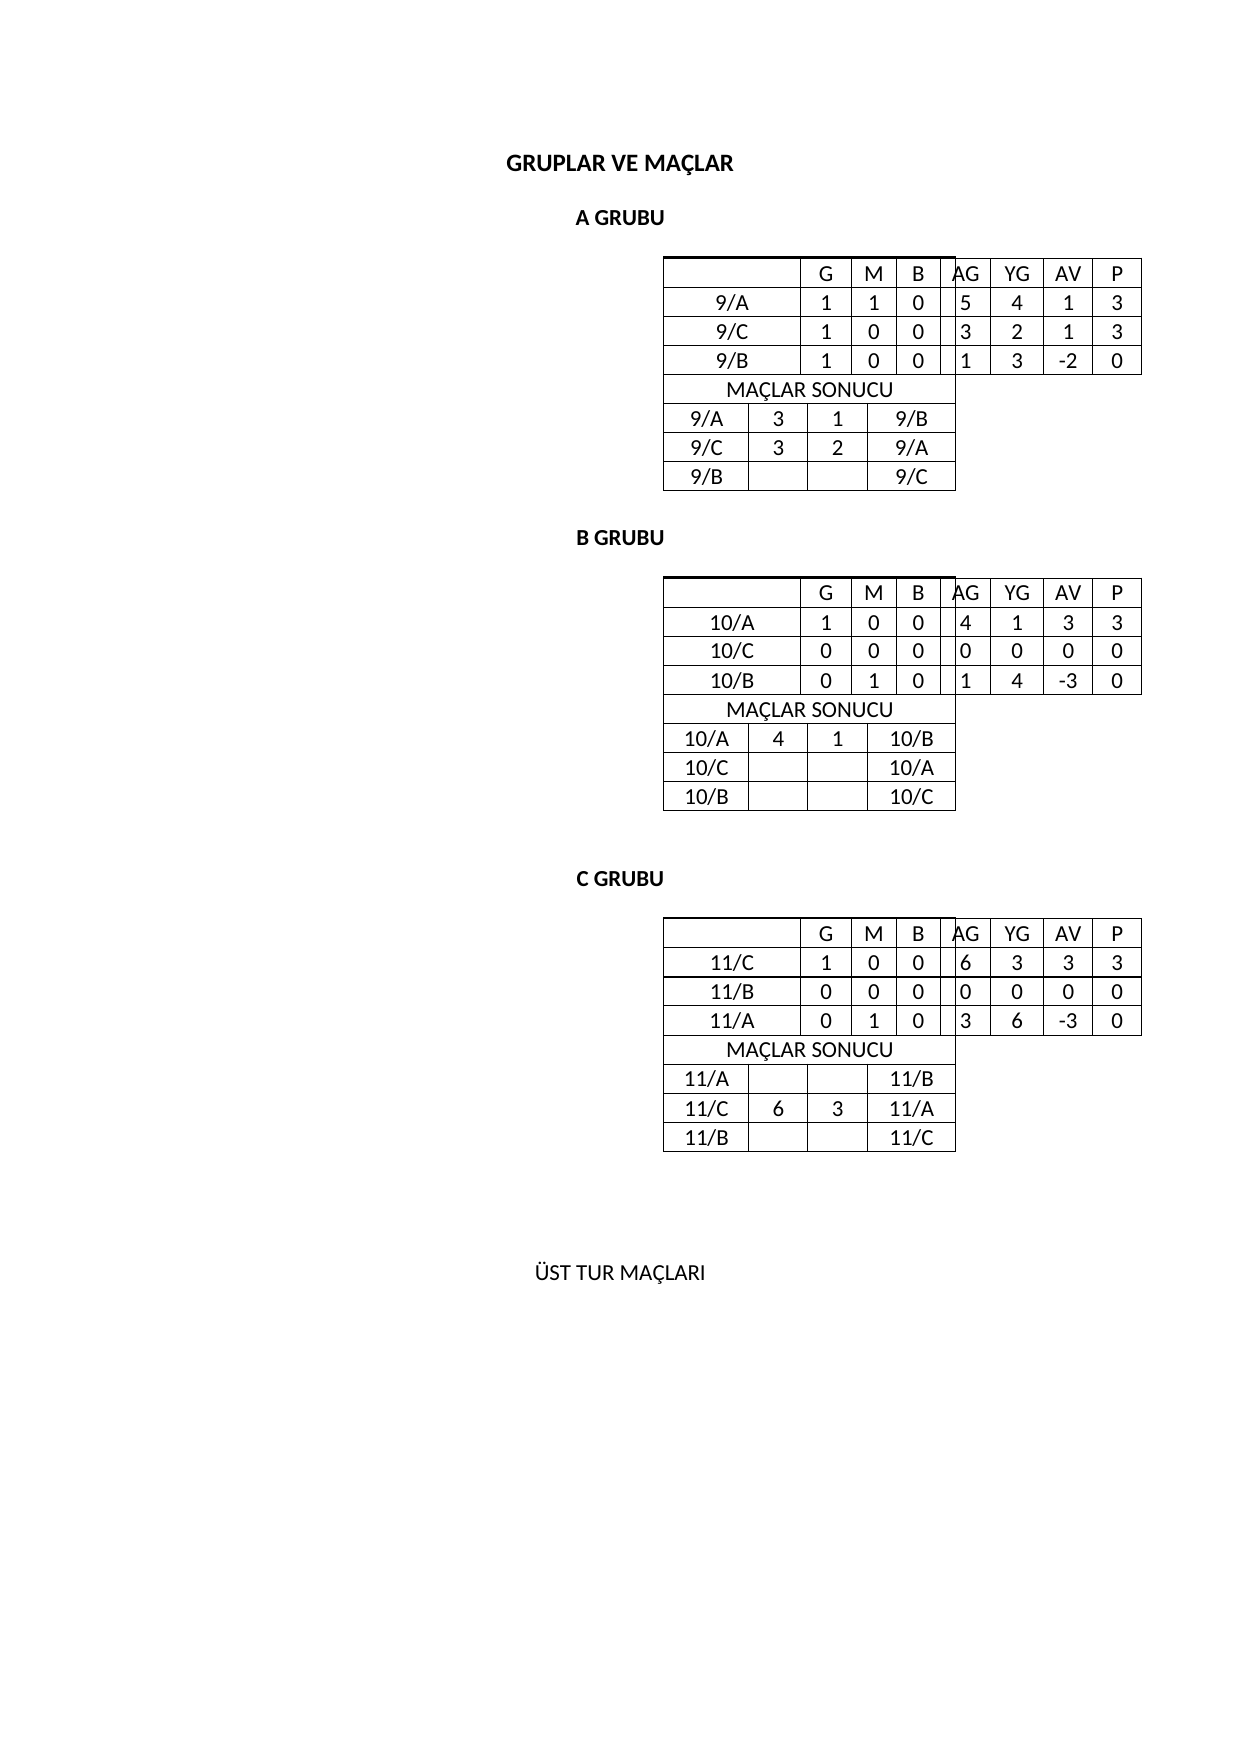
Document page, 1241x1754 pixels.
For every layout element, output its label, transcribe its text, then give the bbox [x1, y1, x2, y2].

table_cell 0 [1093, 346, 1141, 374]
table_header MAÇLAR SONUCU [664, 695, 955, 723]
table_header AG [941, 579, 990, 607]
table_cell 10/B [664, 782, 748, 810]
table_header B [897, 919, 940, 947]
table_cell 10/C [664, 753, 748, 781]
table_cell 10/B [868, 724, 955, 752]
table_cell 5 [941, 288, 990, 316]
table_cell 0 [897, 978, 940, 1005]
table_cell 9/C [664, 433, 748, 461]
table_cell 0 [1044, 637, 1092, 665]
table_cell 0 [852, 978, 896, 1005]
table_cell 9/C [664, 317, 800, 345]
table_cell 1 [801, 608, 851, 636]
table_cell 9/A [664, 404, 748, 432]
table_cell 4 [991, 666, 1043, 694]
table_cell 3 [808, 1094, 867, 1122]
table_cell 10/C [664, 637, 800, 665]
table_cell 0 [1044, 978, 1092, 1005]
table_cell 11/C [664, 1094, 748, 1122]
table_header G [801, 919, 851, 947]
table_cell 0 [852, 346, 896, 374]
table_cell 2 [991, 317, 1043, 345]
text C GRUBU [148, 864, 1093, 892]
table_header MAÇLAR SONUCU [664, 1036, 955, 1063]
table_cell 10/C [868, 782, 955, 810]
table_cell 6 [941, 948, 990, 976]
table_cell 11/B [664, 1123, 748, 1151]
table_header G [801, 579, 851, 607]
table_cell 11/A [868, 1094, 955, 1122]
table_header M [852, 919, 896, 947]
table_cell 3 [941, 317, 990, 345]
table_cell [749, 1065, 807, 1093]
table_cell 11/C [868, 1123, 955, 1151]
table_cell 3 [749, 433, 807, 461]
table_cell 3 [991, 346, 1043, 374]
table_cell 0 [1093, 666, 1141, 694]
table_cell [749, 753, 807, 781]
table_cell 1 [852, 288, 896, 316]
table_cell -3 [1044, 666, 1092, 694]
text GRUPLAR VE MAÇLAR [148, 148, 1093, 178]
table_cell 1 [852, 1006, 896, 1034]
table_header YG [991, 919, 1043, 947]
table_cell 3 [941, 1006, 990, 1034]
table_cell 1 [808, 724, 867, 752]
table_header P [1093, 259, 1141, 287]
table_cell 0 [897, 608, 940, 636]
table_cell 3 [991, 948, 1043, 976]
table_cell 0 [897, 288, 940, 316]
table_cell 9/C [868, 462, 955, 490]
table_cell [749, 1123, 807, 1151]
table_cell 1 [801, 948, 851, 976]
table_header P [1093, 919, 1141, 947]
table_cell 0 [897, 637, 940, 665]
table_header M [852, 259, 896, 287]
table_header AG [941, 259, 990, 287]
table_header YG [991, 259, 1043, 287]
table_header [664, 919, 800, 947]
table_cell 10/A [868, 753, 955, 781]
table_cell 0 [852, 637, 896, 665]
table_header G [801, 259, 851, 287]
table_cell 0 [897, 666, 940, 694]
table_cell 0 [941, 978, 990, 1005]
text B GRUBU [148, 491, 1093, 551]
table_cell 4 [941, 608, 990, 636]
table_cell 11/A [664, 1065, 748, 1093]
table_cell 4 [749, 724, 807, 752]
table_cell 9/B [868, 404, 955, 432]
table_cell 11/B [868, 1065, 955, 1093]
table_cell 0 [991, 637, 1043, 665]
table_cell 3 [1093, 317, 1141, 345]
table_cell 0 [1093, 978, 1141, 1005]
table_cell 3 [1044, 608, 1092, 636]
table_cell 0 [1093, 637, 1141, 665]
table_cell 9/B [664, 462, 748, 490]
table_header AG [941, 919, 990, 947]
table_cell 1 [1044, 288, 1092, 316]
table_cell 10/A [664, 608, 800, 636]
table_cell [749, 462, 807, 490]
table_cell 10/B [664, 666, 800, 694]
table_cell 11/C [664, 948, 800, 976]
table_header YG [991, 579, 1043, 607]
table_cell 0 [897, 346, 940, 374]
table_cell 6 [749, 1094, 807, 1122]
table_cell 1 [852, 666, 896, 694]
table_cell 3 [749, 404, 807, 432]
table_cell 1 [801, 317, 851, 345]
table_cell 0 [801, 978, 851, 1005]
table_cell 0 [941, 637, 990, 665]
table_cell 11/A [664, 1006, 800, 1034]
table_cell 0 [852, 608, 896, 636]
table_cell 0 [897, 1006, 940, 1034]
table_header M [852, 579, 896, 607]
table_cell 2 [808, 433, 867, 461]
table_cell 1 [941, 346, 990, 374]
table_cell 0 [1093, 1006, 1141, 1034]
table_header P [1093, 579, 1141, 607]
table_cell 0 [852, 948, 896, 976]
table_cell 10/A [664, 724, 748, 752]
table_cell [808, 782, 867, 810]
table_cell 0 [897, 317, 940, 345]
text ÜST TUR MAÇLARI [148, 1258, 1093, 1286]
table_cell 9/A [868, 433, 955, 461]
table_header [664, 259, 800, 287]
table_header [664, 579, 800, 607]
table_cell 9/A [664, 288, 800, 316]
table_cell 3 [1044, 948, 1092, 976]
table_cell [808, 753, 867, 781]
table_cell 3 [1093, 948, 1141, 976]
table_header B [897, 579, 940, 607]
table_header MAÇLAR SONUCU [664, 375, 955, 403]
table_cell -2 [1044, 346, 1092, 374]
table_cell 3 [1093, 608, 1141, 636]
table_cell 1 [991, 608, 1043, 636]
table_header AV [1044, 919, 1092, 947]
table_cell [749, 782, 807, 810]
table_cell 0 [991, 978, 1043, 1005]
table_cell 0 [801, 1006, 851, 1034]
table_cell 3 [1093, 288, 1141, 316]
table_header AV [1044, 259, 1092, 287]
table_header B [897, 259, 940, 287]
table_cell 4 [991, 288, 1043, 316]
table_cell 0 [897, 948, 940, 976]
table_cell 0 [801, 637, 851, 665]
table_header AV [1044, 579, 1092, 607]
table_cell [808, 462, 867, 490]
table_cell 0 [801, 666, 851, 694]
table_cell [808, 1123, 867, 1151]
table_cell 11/B [664, 978, 800, 1005]
table_cell 9/B [664, 346, 800, 374]
table_cell 1 [941, 666, 990, 694]
table_cell 1 [808, 404, 867, 432]
table_cell 1 [801, 346, 851, 374]
table_cell [808, 1065, 867, 1093]
text A GRUBU [148, 203, 1093, 231]
table_cell 1 [801, 288, 851, 316]
table_cell -3 [1044, 1006, 1092, 1034]
table_cell 1 [1044, 317, 1092, 345]
table_cell 0 [852, 317, 896, 345]
table_cell 6 [991, 1006, 1043, 1034]
